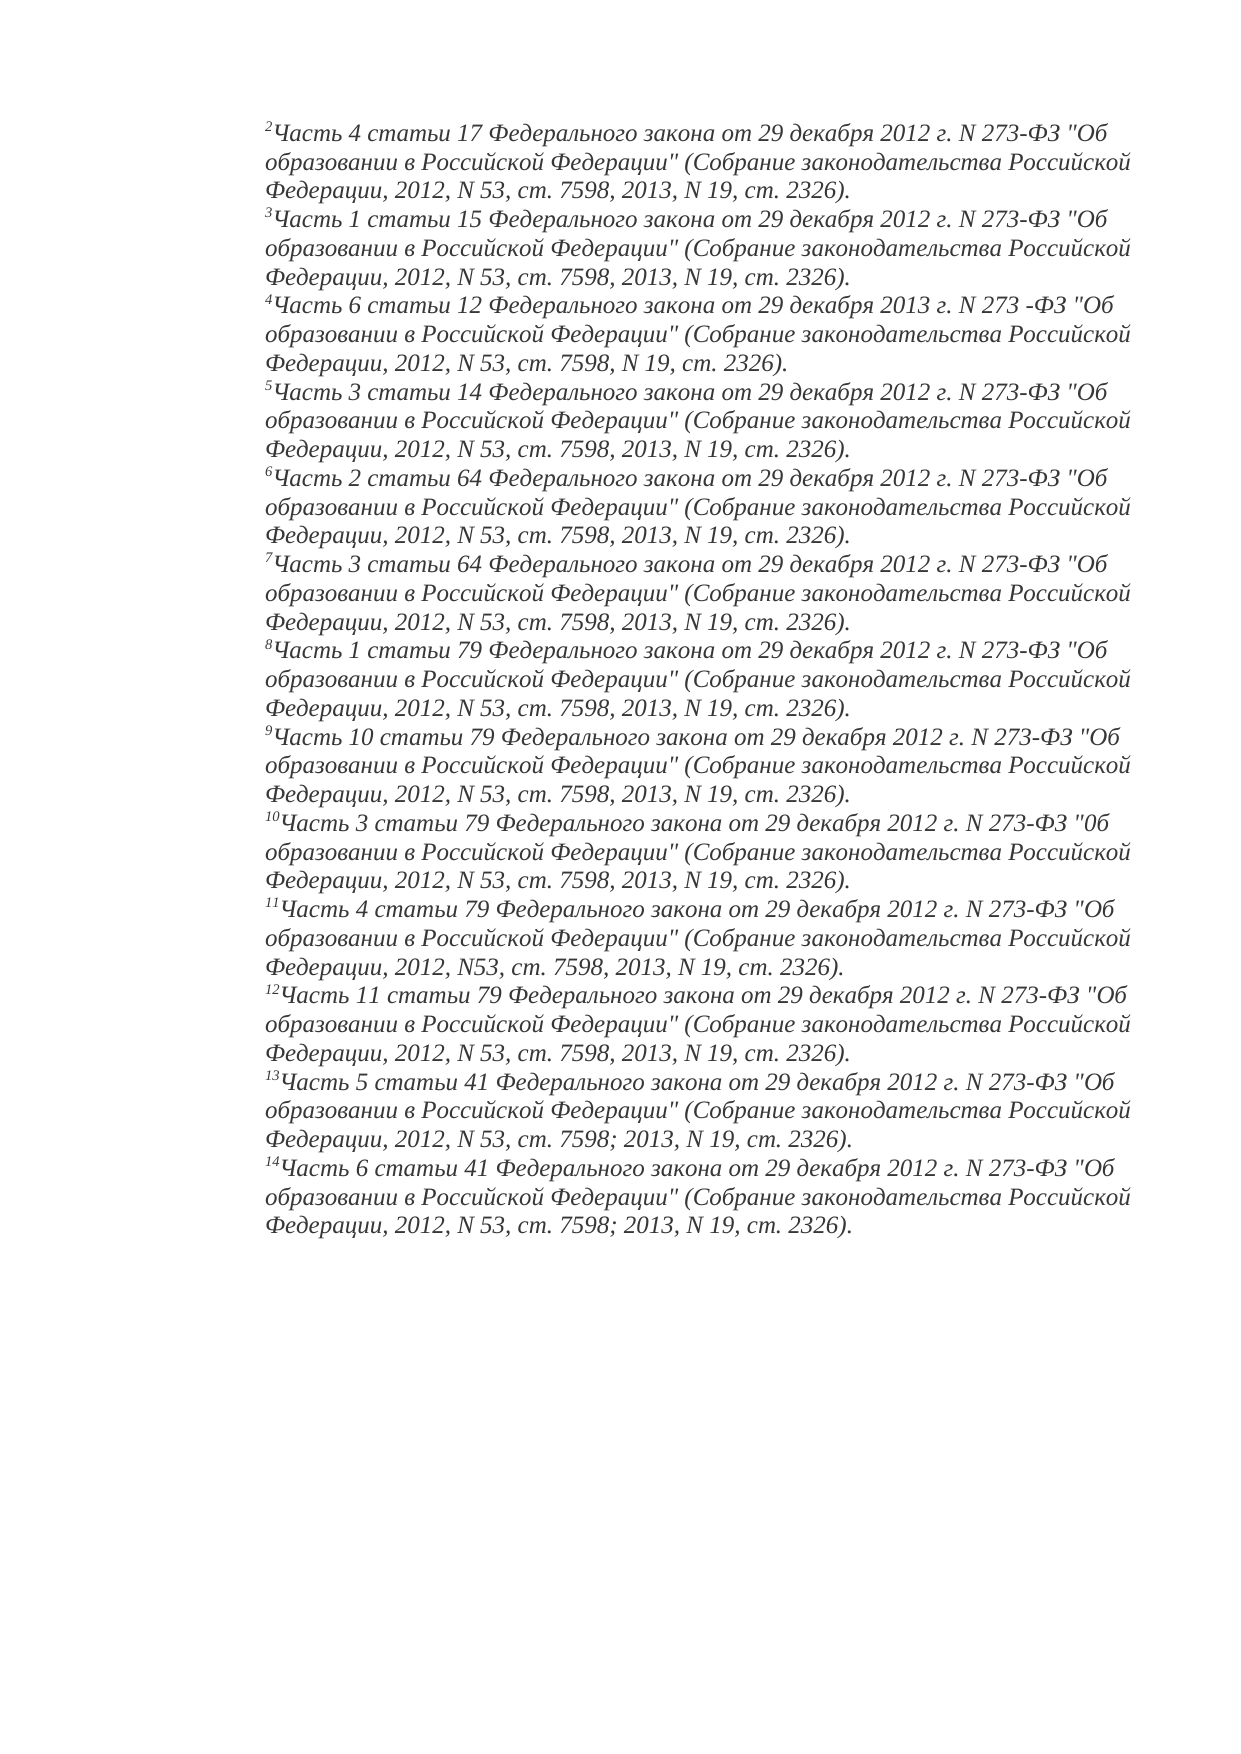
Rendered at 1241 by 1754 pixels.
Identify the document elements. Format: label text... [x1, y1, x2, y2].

text 11Часть 4 статьи 79 Федерального закона от 29 декабря 2012 г. N 273-ФЗ "Об образовании в Российской Федерации" (Собрание законодательства Российской Федерации, 2012, N53, ст. 7598, 2013, N 19, ст. 2326). [265, 894, 1152, 981]
text 14Часть 6 статьи 41 Федерального закона от 29 декабря 2012 г. N 273-ФЗ "Об образовании в Российской Федерации" (Собрание законодательства Российской Федерации, 2012, N 53, ст. 7598; 2013, N 19, ст. 2326). [265, 1153, 1152, 1239]
text 10Часть 3 статьи 79 Федерального закона от 29 декабря 2012 г. N 273-ФЗ "0б образовании в Российской Федерации" (Собрание законодательства Российской Федерации, 2012, N 53, ст. 7598, 2013, N 19, ст. 2326). [265, 808, 1152, 894]
text 9Часть 10 статьи 79 Федерального закона от 29 декабря 2012 г. N 273-ФЗ "Об образовании в Российской Федерации" (Собрание законодательства Российской Федерации, 2012, N 53, ст. 7598, 2013, N 19, ст. 2326). [265, 722, 1152, 808]
text 12Часть 11 статьи 79 Федерального закона от 29 декабря 2012 г. N 273-ФЗ "Об образовании в Российской Федерации" (Собрание законодательства Российской Федерации, 2012, N 53, ст. 7598, 2013, N 19, ст. 2326). [265, 981, 1152, 1067]
text 3Часть 1 статьи 15 Федерального закона от 29 декабря 2012 г. N 273-ФЗ "Об образовании в Российской Федерации" (Собрание законодательства Российской Федерации, 2012, N 53, ст. 7598, 2013, N 19, ст. 2326). [265, 204, 1152, 291]
text 5Часть 3 статьи 14 Федерального закона от 29 декабря 2012 г. N 273-ФЗ "Об образовании в Российской Федерации" (Собрание законодательства Российской Федерации, 2012, N 53, ст. 7598, 2013, N 19, ст. 2326). [265, 377, 1152, 463]
text 2Часть 4 статьи 17 Федерального закона от 29 декабря 2012 г. N 273-ФЗ "Об образовании в Российской Федерации" (Собрание законодательства Российской Федерации, 2012, N 53, ст. 7598, 2013, N 19, ст. 2326). [265, 118, 1152, 204]
text 8Часть 1 статьи 79 Федерального закона от 29 декабря 2012 г. N 273-ФЗ "Об образовании в Российской Федерации" (Собрание законодательства Российской Федерации, 2012, N 53, ст. 7598, 2013, N 19, ст. 2326). [265, 636, 1152, 722]
text 4Часть 6 статьи 12 Федерального закона от 29 декабря 2013 г. N 273 -ФЗ "Об образовании в Российской Федерации" (Собрание законодательства Российской Федерации, 2012, N 53, ст. 7598, N 19, ст. 2326). [265, 291, 1152, 377]
text 7Часть 3 статьи 64 Федерального закона от 29 декабря 2012 г. N 273-ФЗ "Об образовании в Российской Федерации" (Собрание законодательства Российской Федерации, 2012, N 53, ст. 7598, 2013, N 19, ст. 2326). [265, 549, 1152, 636]
text 13Часть 5 статьи 41 Федерального закона от 29 декабря 2012 г. N 273-ФЗ "Об образовании в Российской Федерации" (Собрание законодательства Российской Федерации, 2012, N 53, ст. 7598; 2013, N 19, ст. 2326). [265, 1067, 1152, 1153]
text 6Часть 2 статьи 64 Федерального закона от 29 декабря 2012 г. N 273-ФЗ "Об образовании в Российской Федерации" (Собрание законодательства Российской Федерации, 2012, N 53, ст. 7598, 2013, N 19, ст. 2326). [265, 463, 1152, 549]
